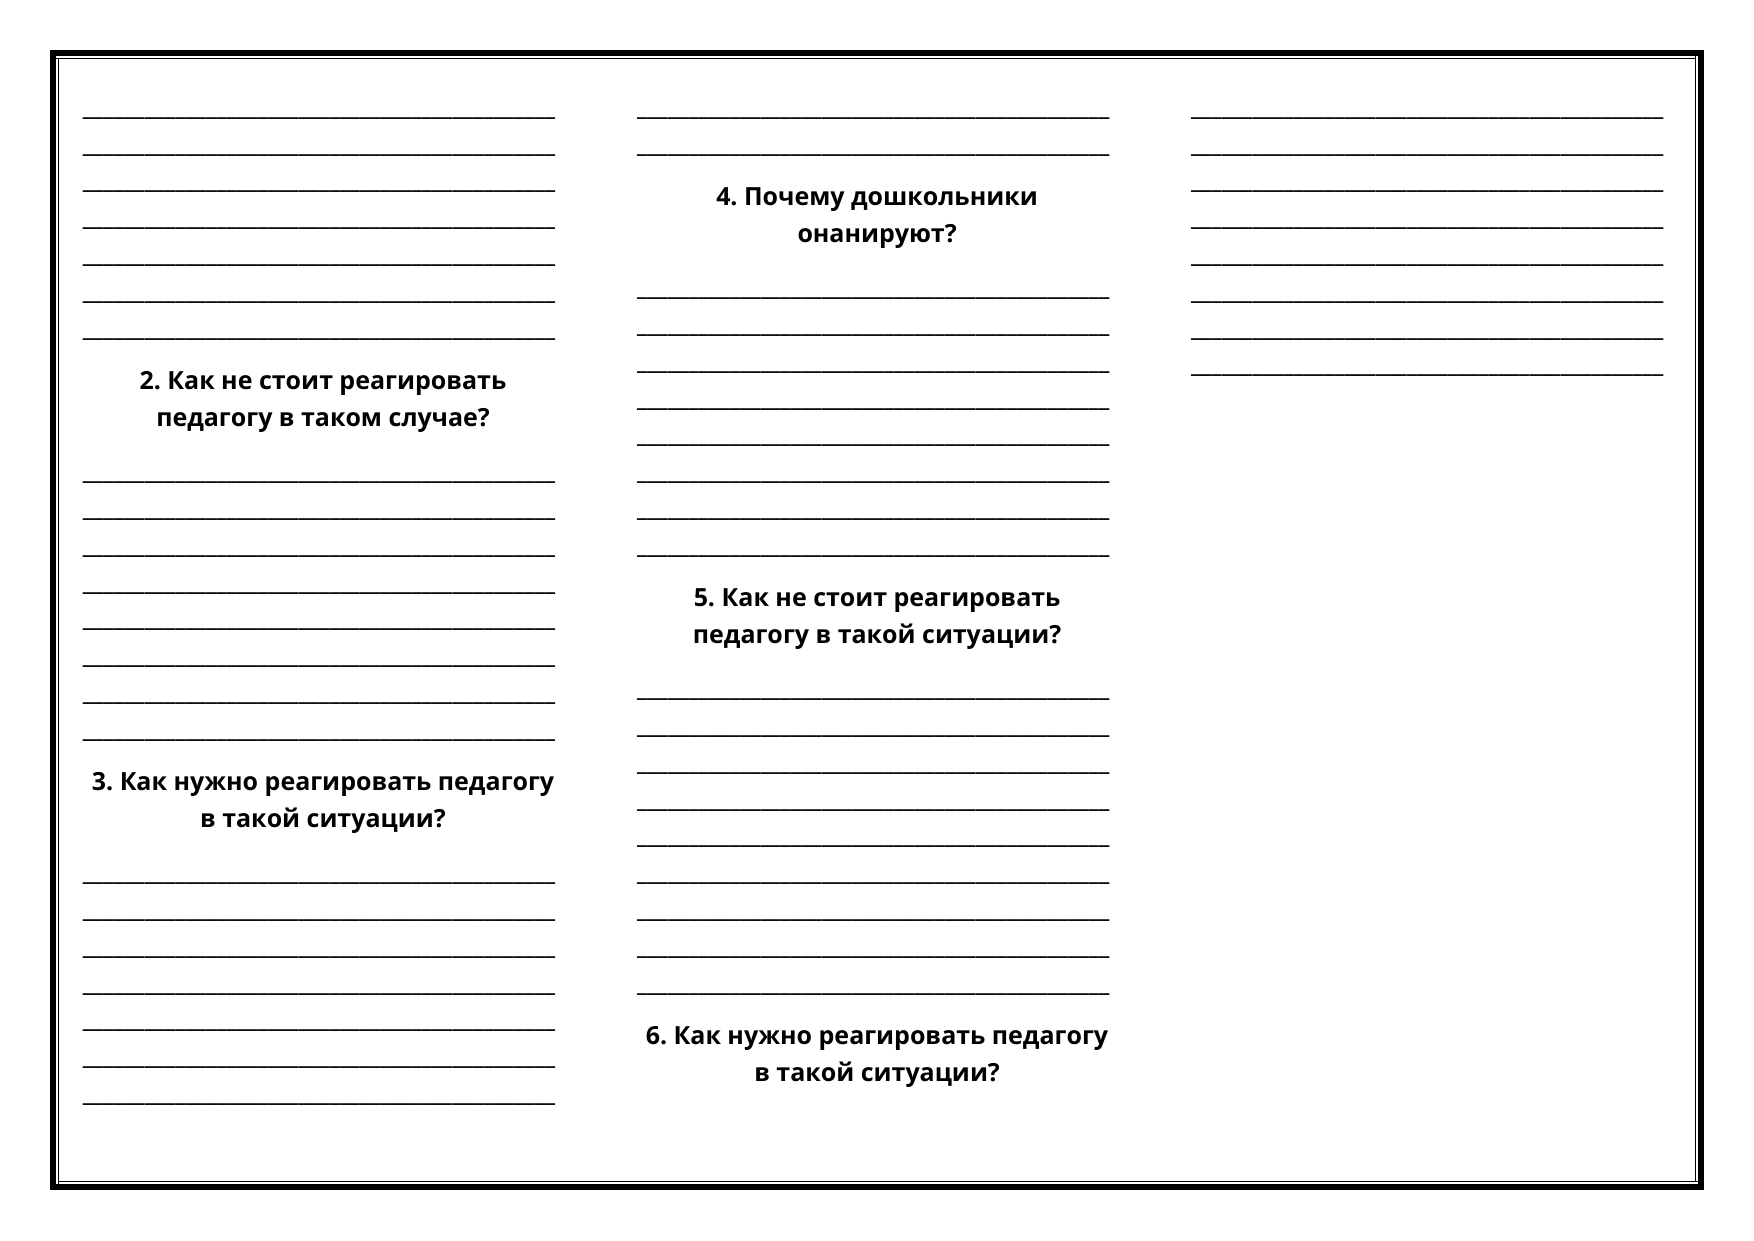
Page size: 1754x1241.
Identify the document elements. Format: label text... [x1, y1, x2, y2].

text ________________________________________________________________________________________________________________________________________________________________________________________________________________________________________________________________________________________________________________________________________________________________________________ [637, 269, 1117, 561]
text 3. Как нужно реагировать педагогу в такой ситуации? [83, 764, 563, 834]
text ________________________________________________________________________________________________________________________________________________________________________________________________________________________________________________________________________________________________________________________________________________________________________________ [1191, 89, 1671, 380]
text 2. Как не стоит реагировать педагогу в таком случае? [83, 363, 563, 433]
text 6. Как нужно реагировать педагогу в такой ситуации? [637, 1018, 1117, 1088]
text ________________________________________________________________________________________________________________________________________________________________________________________________________________________________________________________________________________________________________________________________________________________________________________ [83, 453, 563, 744]
text 5. Как не стоит реагировать педагогу в такой ситуации? [637, 580, 1117, 651]
text 4. Почему дошкольники онанируют? [637, 179, 1117, 250]
